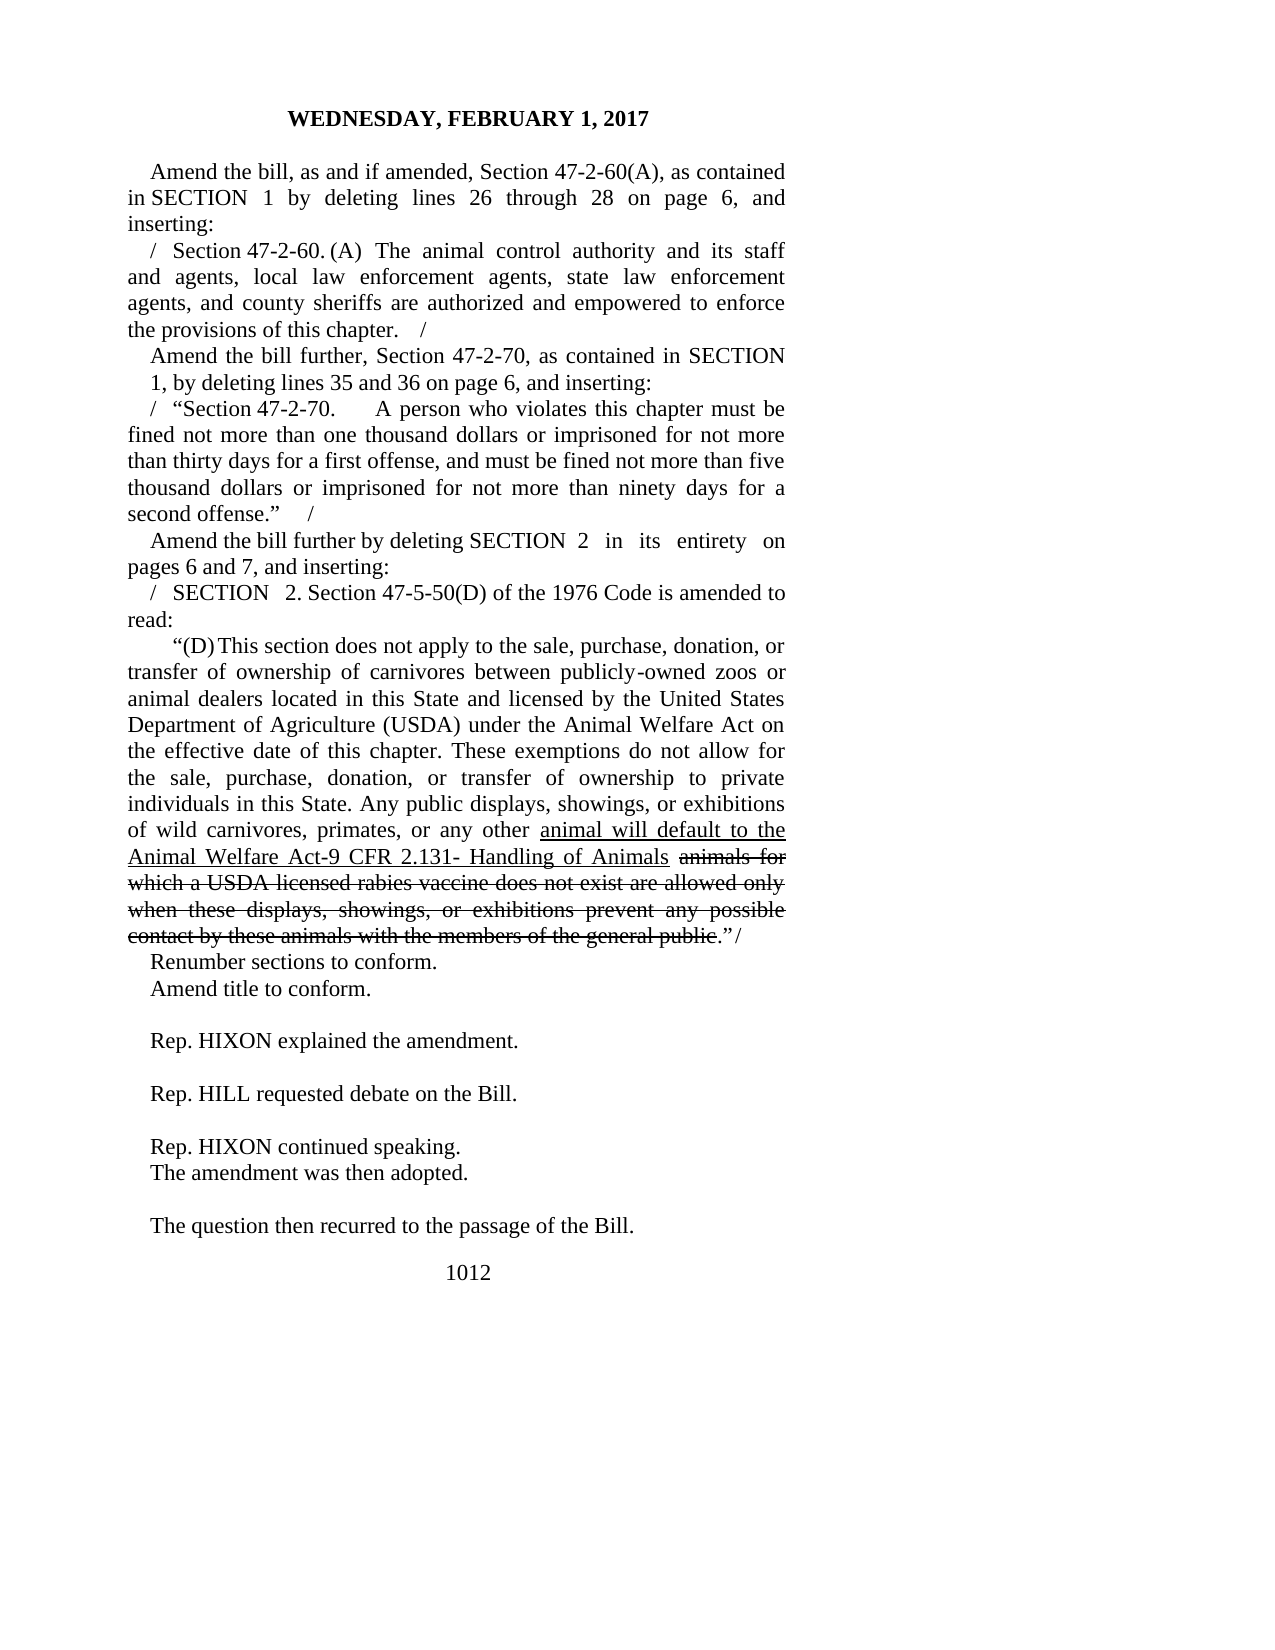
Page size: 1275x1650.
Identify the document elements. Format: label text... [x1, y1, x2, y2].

text Amend the bill further by deleting SECTION 2 in its entirety on pages 6 and 7, and inserting: [127, 527, 786, 579]
text “(D) This section does not apply to the sale, purchase, donation, or transfer of ownership of carnivores between publicly-owned zoos or animal dealers located in this State and licensed by the United States Department of Agriculture (USDA) under the Animal Welfare Act on the effective date of this chapter. These exemptions do not allow for the sale, purchase, donation, or transfer of ownership to private individuals in this State. Any public displays, showings, or exhibitions of wild carnivores, primates, or any other animal will default to the Animal Welfare Act-9 CFR 2.131- Handling of Animals animals for which a USDA licensed rabies vaccine does not exist are allowed only when these displays, showings, or exhibitions prevent any possible contact by these animals with the members of the general public.” / [127, 632, 786, 910]
text Rep. HIXON continued speaking. [127, 1133, 786, 1159]
text Amend the bill further, Section 47-2-70, as contained in SECTION 1, by deleting lines 35 and 36 on page 6, and inserting: [127, 342, 786, 395]
text Amend the bill, as and if amended, Section 47-2-60(A), as contained in SECTION 1 by deleting lines 26 through 28 on page 6, and inserting: [127, 158, 786, 237]
text The amendment was then adopted. [127, 1159, 786, 1186]
text / SECTION 2. Section 47-5-50(D) of the 1976 Code is amended to read: [127, 579, 786, 632]
text Renumber sections to conform. [127, 948, 786, 975]
text Rep. HILL requested debate on the Bill. [127, 1080, 786, 1106]
text / Section 47-2-60. (A) The animal control authority and its staff and agents, local law enforcement agents, state law enforcement agents, and county sheriffs are authorized and empowered to enforce the provisions of this chapter. / [127, 237, 786, 342]
text The question then recurred to the passage of the Bill. [127, 1212, 786, 1238]
text Amend title to conform. [127, 975, 786, 1001]
text / “Section 47-2-70. A person who violates this chapter must be fined not more than one thousand dollars or imprisoned for not more than thirty days for a first offense, and must be fined not more than five thousand dollars or imprisoned for not more than ninety days for a second offense.” / [127, 395, 786, 527]
text Rep. HIXON explained the amendment. [127, 1027, 786, 1054]
